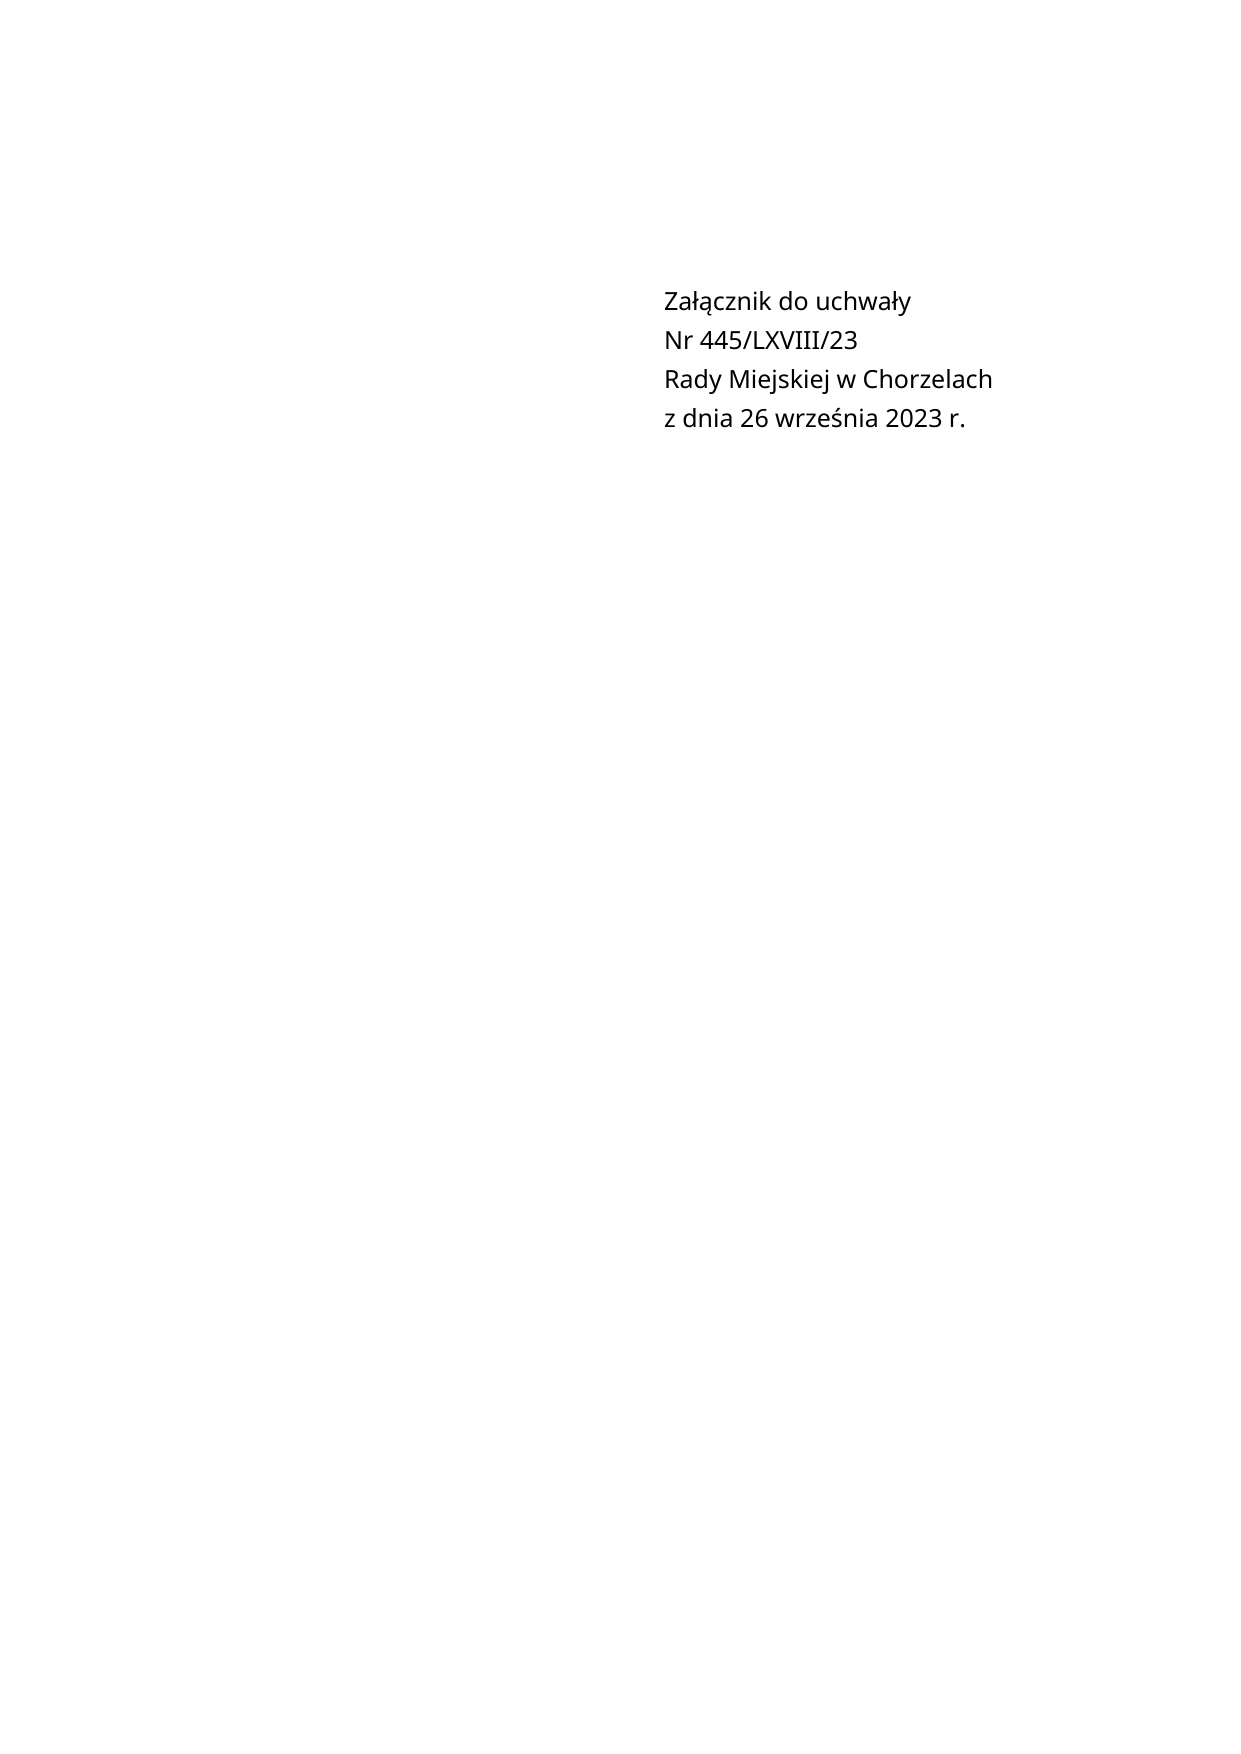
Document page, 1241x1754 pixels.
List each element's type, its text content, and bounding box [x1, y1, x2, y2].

text Nr 445/LXVIII/23 [148, 323, 1122, 357]
text z dnia 26 września 2023 r. [148, 401, 1122, 435]
text Załącznik do uchwały [148, 284, 1122, 318]
text Rady Miejskiej w Chorzelach [148, 362, 1122, 396]
